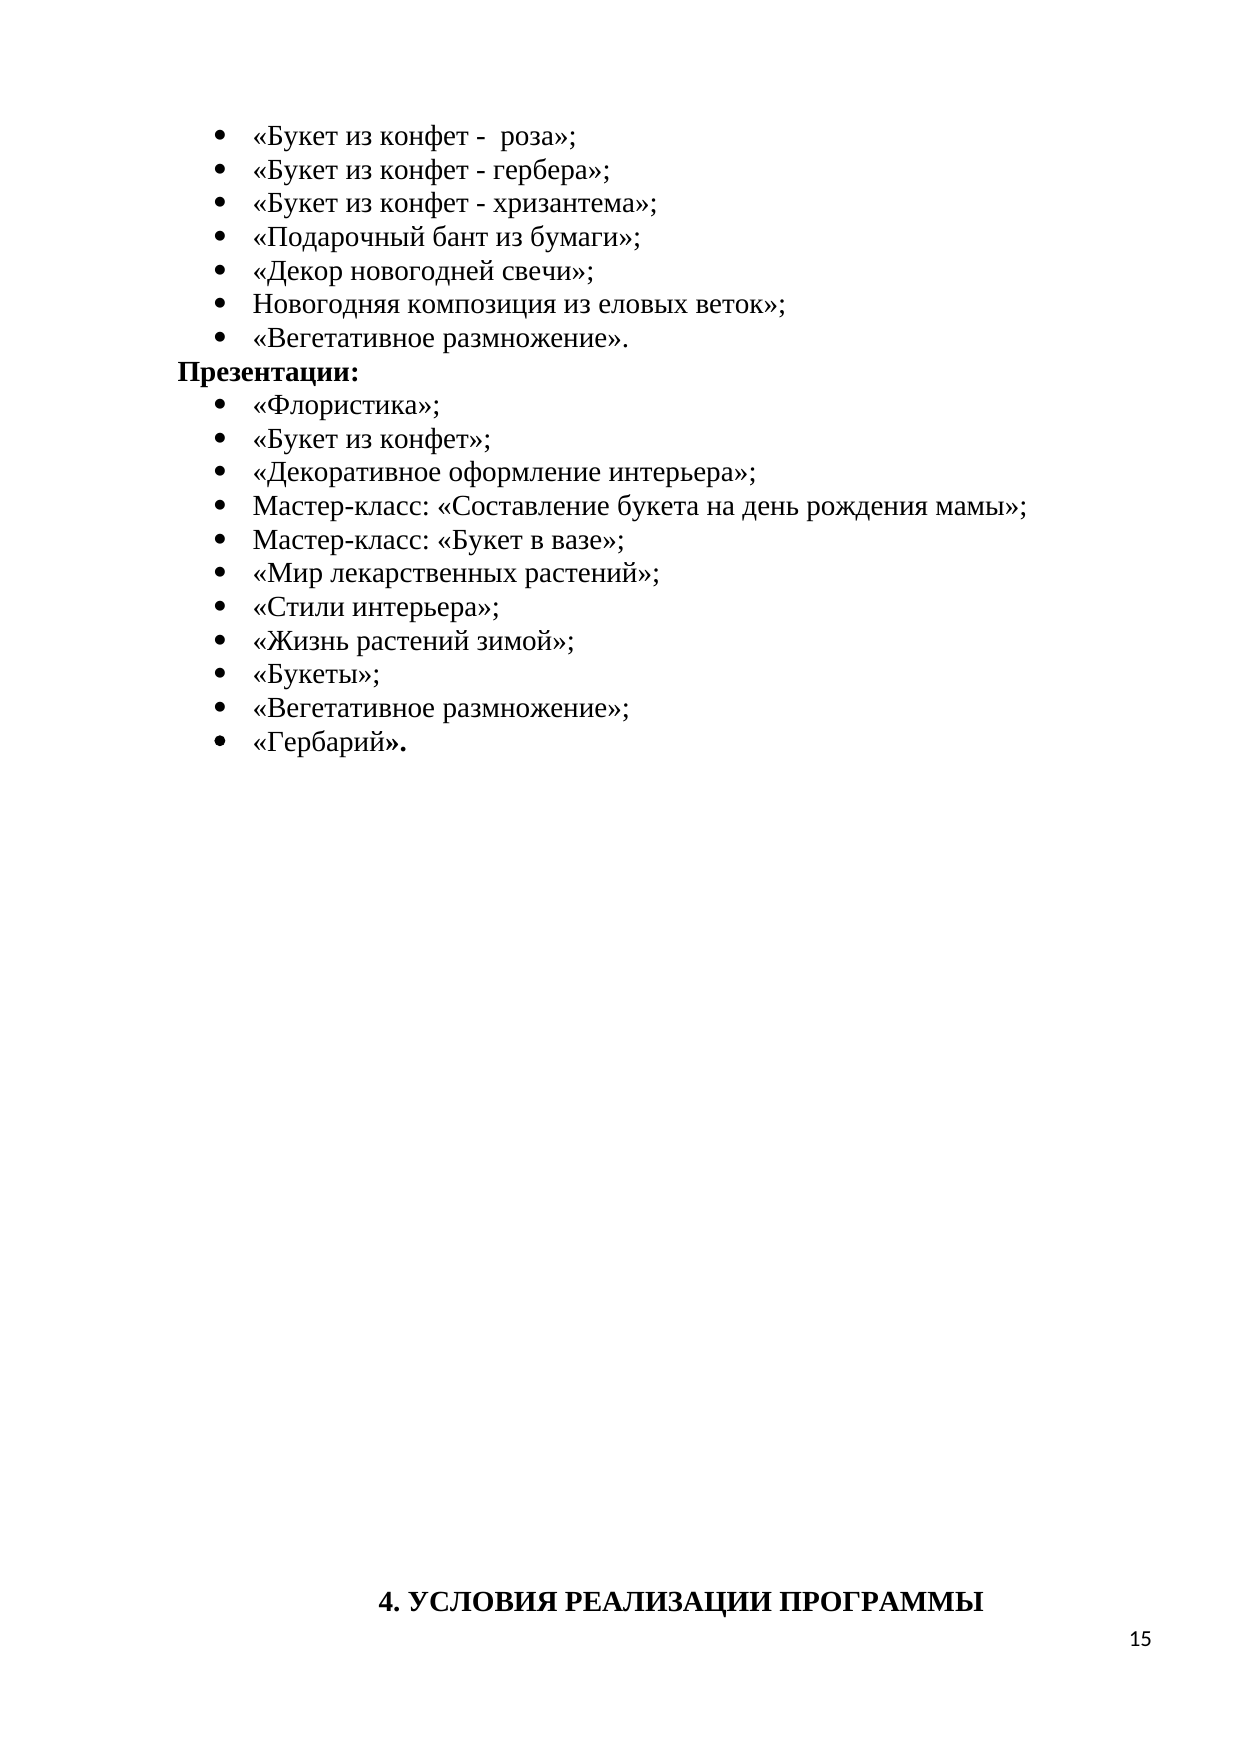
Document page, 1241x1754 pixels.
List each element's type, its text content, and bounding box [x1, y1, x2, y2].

list «Вегетативное размножение». [215, 320, 1152, 354]
list Новогодняя композиция из еловых веток»; [215, 286, 1152, 320]
list «Гербарий». [215, 724, 1152, 757]
text Презентации: [177, 354, 1152, 387]
list «Стили интерьера»; [215, 589, 1152, 623]
list «Букет из конфет»; [215, 421, 1152, 454]
list «Декоративное оформление интерьера»; [215, 454, 1152, 488]
list «Флористика»; [215, 387, 1152, 421]
list «Мир лекарственных растений»; [215, 555, 1152, 589]
text 4. УСЛОВИЯ РЕАЛИЗАЦИИ ПРОГРАММЫ [177, 1584, 1152, 1618]
list «Букеты»; [215, 656, 1152, 690]
list Мастер-класс: «Букет в вазе»; [215, 522, 1152, 555]
list «Декор новогодней свечи»; [215, 253, 1152, 286]
list «Жизнь растений зимой»; [215, 623, 1152, 656]
list «Букет из конфет - гербера»; [215, 152, 1152, 185]
list «Букет из конфет - хризантема»; [215, 185, 1152, 219]
list «Букет из конфет - роза»; [215, 118, 1152, 152]
list Мастер-класс: «Составление букета на день рождения мамы»; [215, 488, 1152, 522]
list «Подарочный бант из бумаги»; [215, 219, 1152, 253]
list «Вегетативное размножение»; [215, 690, 1152, 724]
